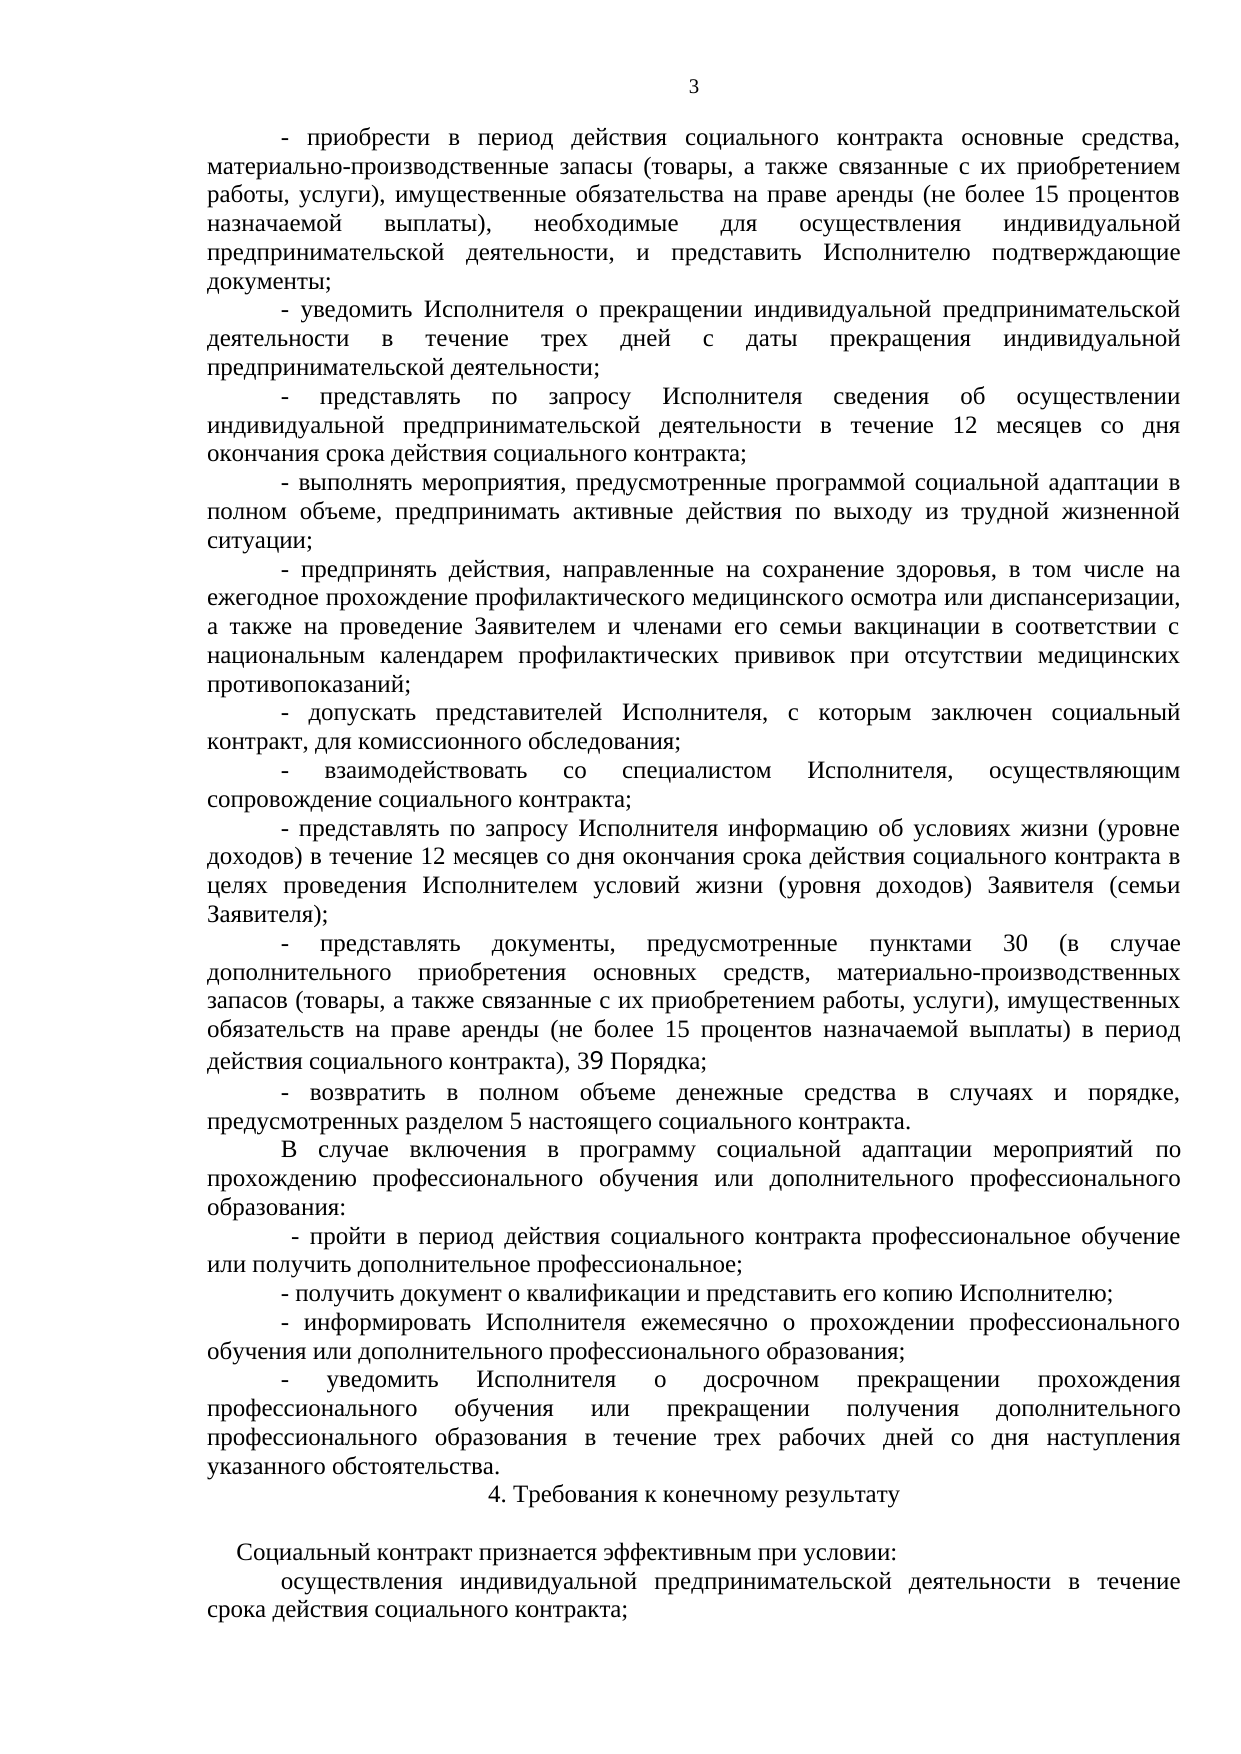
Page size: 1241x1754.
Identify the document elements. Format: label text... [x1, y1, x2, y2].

text - выполнять мероприятия, предусмотренные программой социальной адаптации в полном объеме, предпринимать активные действия по выходу из трудной жизненной ситуации; [207, 467, 1181, 553]
text - возвратить в полном объеме денежные средства в случаях и порядке, предусмотренных разделом 5 настоящего социального контракта. [207, 1077, 1181, 1134]
text - уведомить Исполнителя о досрочном прекращении прохождения профессионального обучения или прекращении получения дополнительного профессионального образования в течение трех рабочих дней со дня наступления указанного обстоятельства. [207, 1364, 1181, 1479]
text - допускать представителей Исполнителя, с которым заключен социальный контракт, для комиссионного обследования; [207, 697, 1181, 755]
text В случае включения в программу социальной адаптации мероприятий по прохождению профессионального обучения или дополнительного профессионального образования: [207, 1134, 1181, 1221]
text - пройти в период действия социального контракта профессиональное обучение или получить дополнительное профессиональное; [207, 1221, 1181, 1278]
text - предпринять действия, направленные на сохранение здоровья, в том числе на ежегодное прохождение профилактического медицинского осмотра или диспансеризации, а также на проведение Заявителем и членами его семьи вакцинации в соответствии с национальным календарем профилактических прививок при отсутствии медицинских противопоказаний; [207, 554, 1181, 697]
text - взаимодействовать со специалистом Исполнителя, осуществляющим сопровождение социального контракта; [207, 755, 1181, 813]
text - представлять по запросу Исполнителя сведения об осуществлении индивидуальной предпринимательской деятельности в течение 12 месяцев со дня окончания срока действия социального контракта; [207, 381, 1181, 467]
text - получить документ о квалификации и представить его копию Исполнителю; [207, 1278, 1181, 1307]
text осуществления индивидуальной предпринимательской деятельности в течение срока действия социального контракта; [207, 1566, 1181, 1623]
text 4. Требования к конечному результату [207, 1479, 1181, 1508]
text - информировать Исполнителя ежемесячно о прохождении профессионального обучения или дополнительного профессионального образования; [207, 1307, 1181, 1364]
text - представлять по запросу Исполнителя информацию об условиях жизни (уровне доходов) в течение 12 месяцев со дня окончания срока действия социального контракта в целях проведения Исполнителем условий жизни (уровня доходов) Заявителя (семьи Заявителя); [207, 813, 1181, 928]
text - представлять документы, предусмотренные пунктами 30 (в случае дополнительного приобретения основных средств, материально-производственных запасов (товары, а также связанные с их приобретением работы, услуги), имущественных обязательств на праве аренды (не более 15 процентов назначаемой выплаты) в период действия социального контракта), 39 Порядка; [207, 928, 1181, 1077]
text - приобрести в период действия социального контракта основные средства, материально-производственные запасы (товары, а также связанные с их приобретением работы, услуги), имущественные обязательства на праве аренды (не более 15 процентов назначаемой выплаты), необходимые для осуществления индивидуальной предпринимательской деятельности, и представить Исполнителю подтверждающие документы; [207, 122, 1181, 294]
text - уведомить Исполнителя о прекращении индивидуальной предпринимательской деятельности в течение трех дней с даты прекращения индивидуальной предпринимательской деятельности; [207, 294, 1181, 381]
text Социальный контракт признается эффективным при условии: [207, 1537, 1181, 1566]
